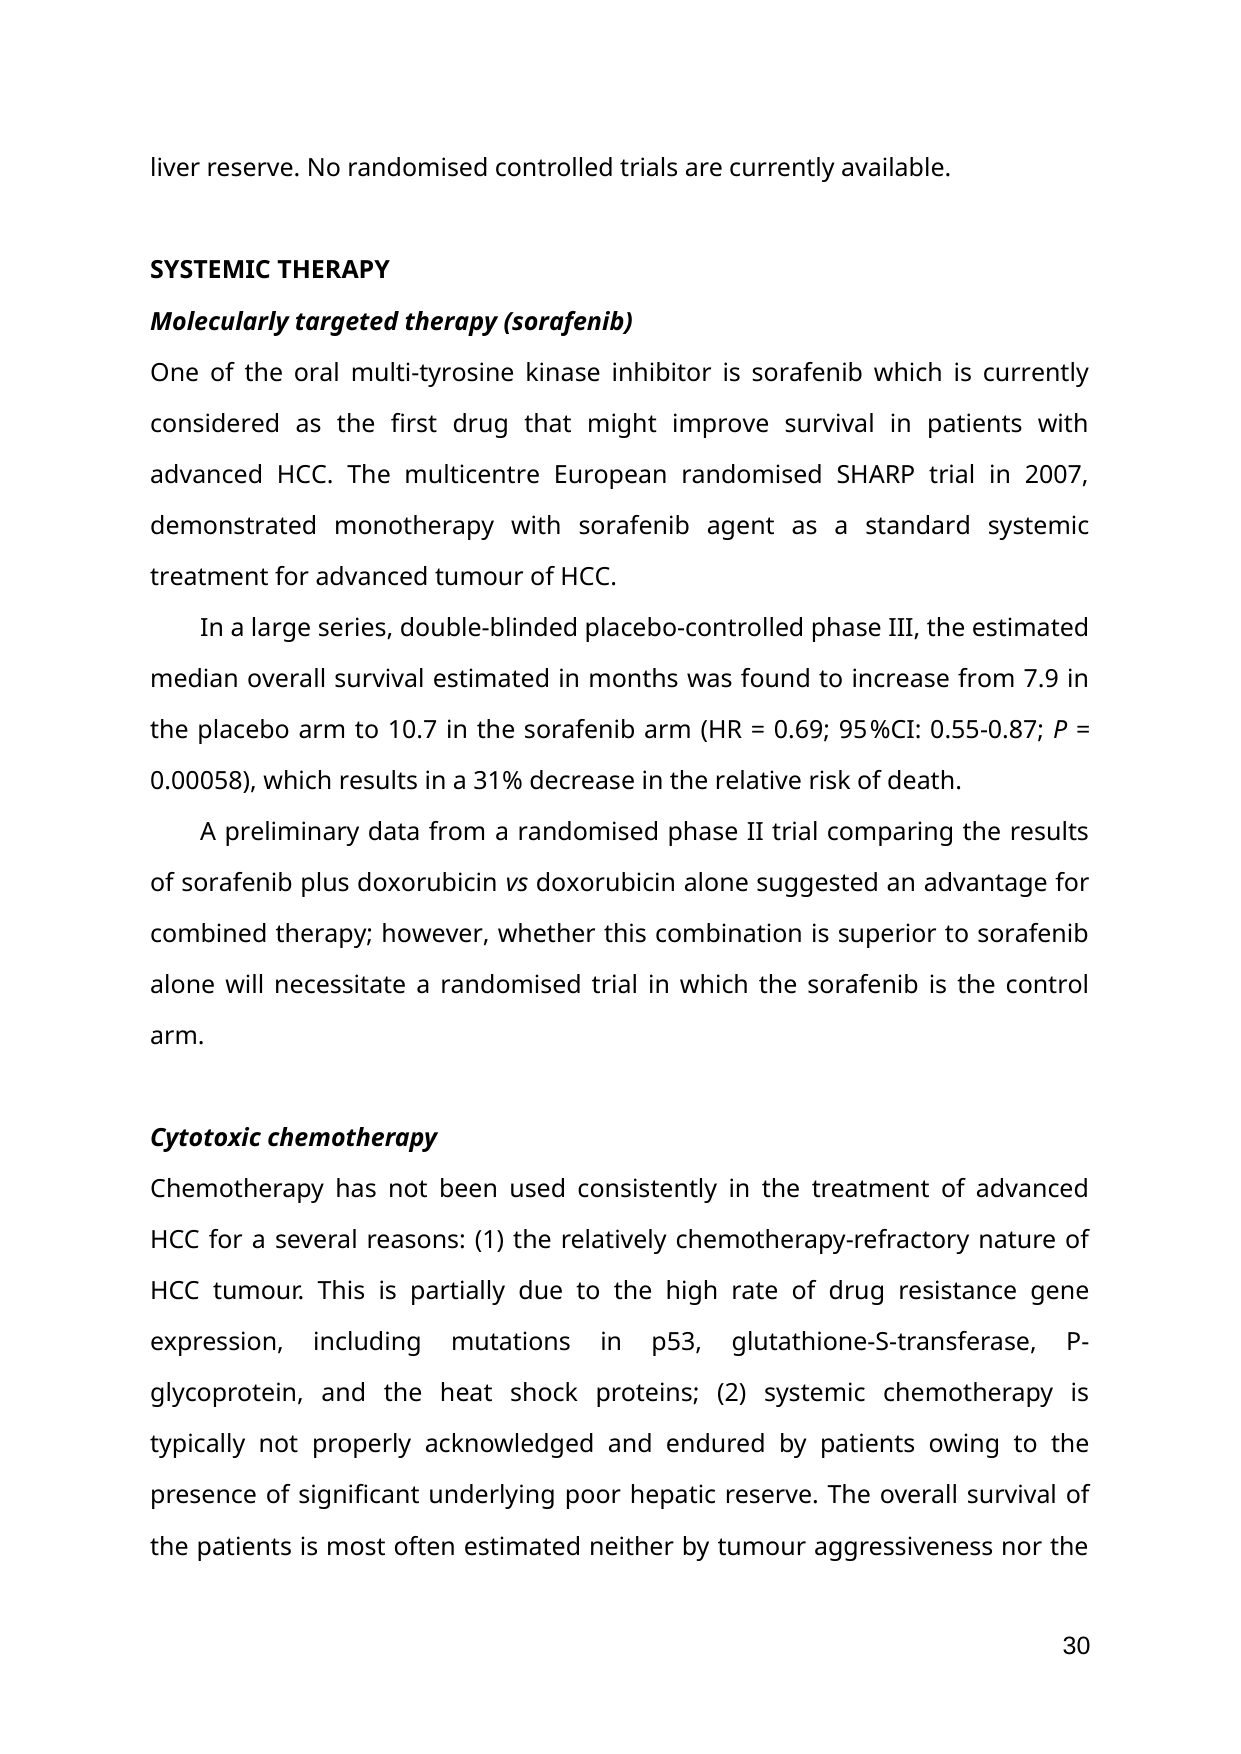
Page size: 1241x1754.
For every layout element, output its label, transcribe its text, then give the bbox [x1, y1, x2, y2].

text One of the oral multi-tyrosine kinase inhibitor is sorafenib which is currently considered as the first drug that might improve survival in patients with advanced HCC. The multicentre European randomised SHARP trial in 2007, demonstrated monotherapy with sorafenib agent as a standard systemic treatment for advanced tumour of HCC. [150, 354, 1090, 592]
text Molecularly targeted therapy (sorafenib) [150, 303, 1090, 337]
text A preliminary data from a randomised phase II trial comparing the results of sorafenib plus doxorubicin vs doxorubicin alone suggested an advantage for combined therapy; however, whether this combination is superior to sorafenib alone will necessitate a randomised trial in which the sorafenib is the control arm. [150, 813, 1090, 1052]
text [150, 1171, 1090, 1562]
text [150, 150, 1090, 184]
text SYSTEMIC THERAPY [150, 252, 1090, 286]
text In a large series, double-blinded placebo-controlled phase III, the estimated median overall survival estimated in months was found to increase from 7.9 in the placebo arm to 10.7 in the sorafenib arm (HR = 0.69; 95%CI: 0.55-0.87; P = 0.00058), which results in a 31% decrease in the relative risk of death. [150, 609, 1090, 797]
text Cytotoxic chemotherapy [150, 1120, 1090, 1154]
